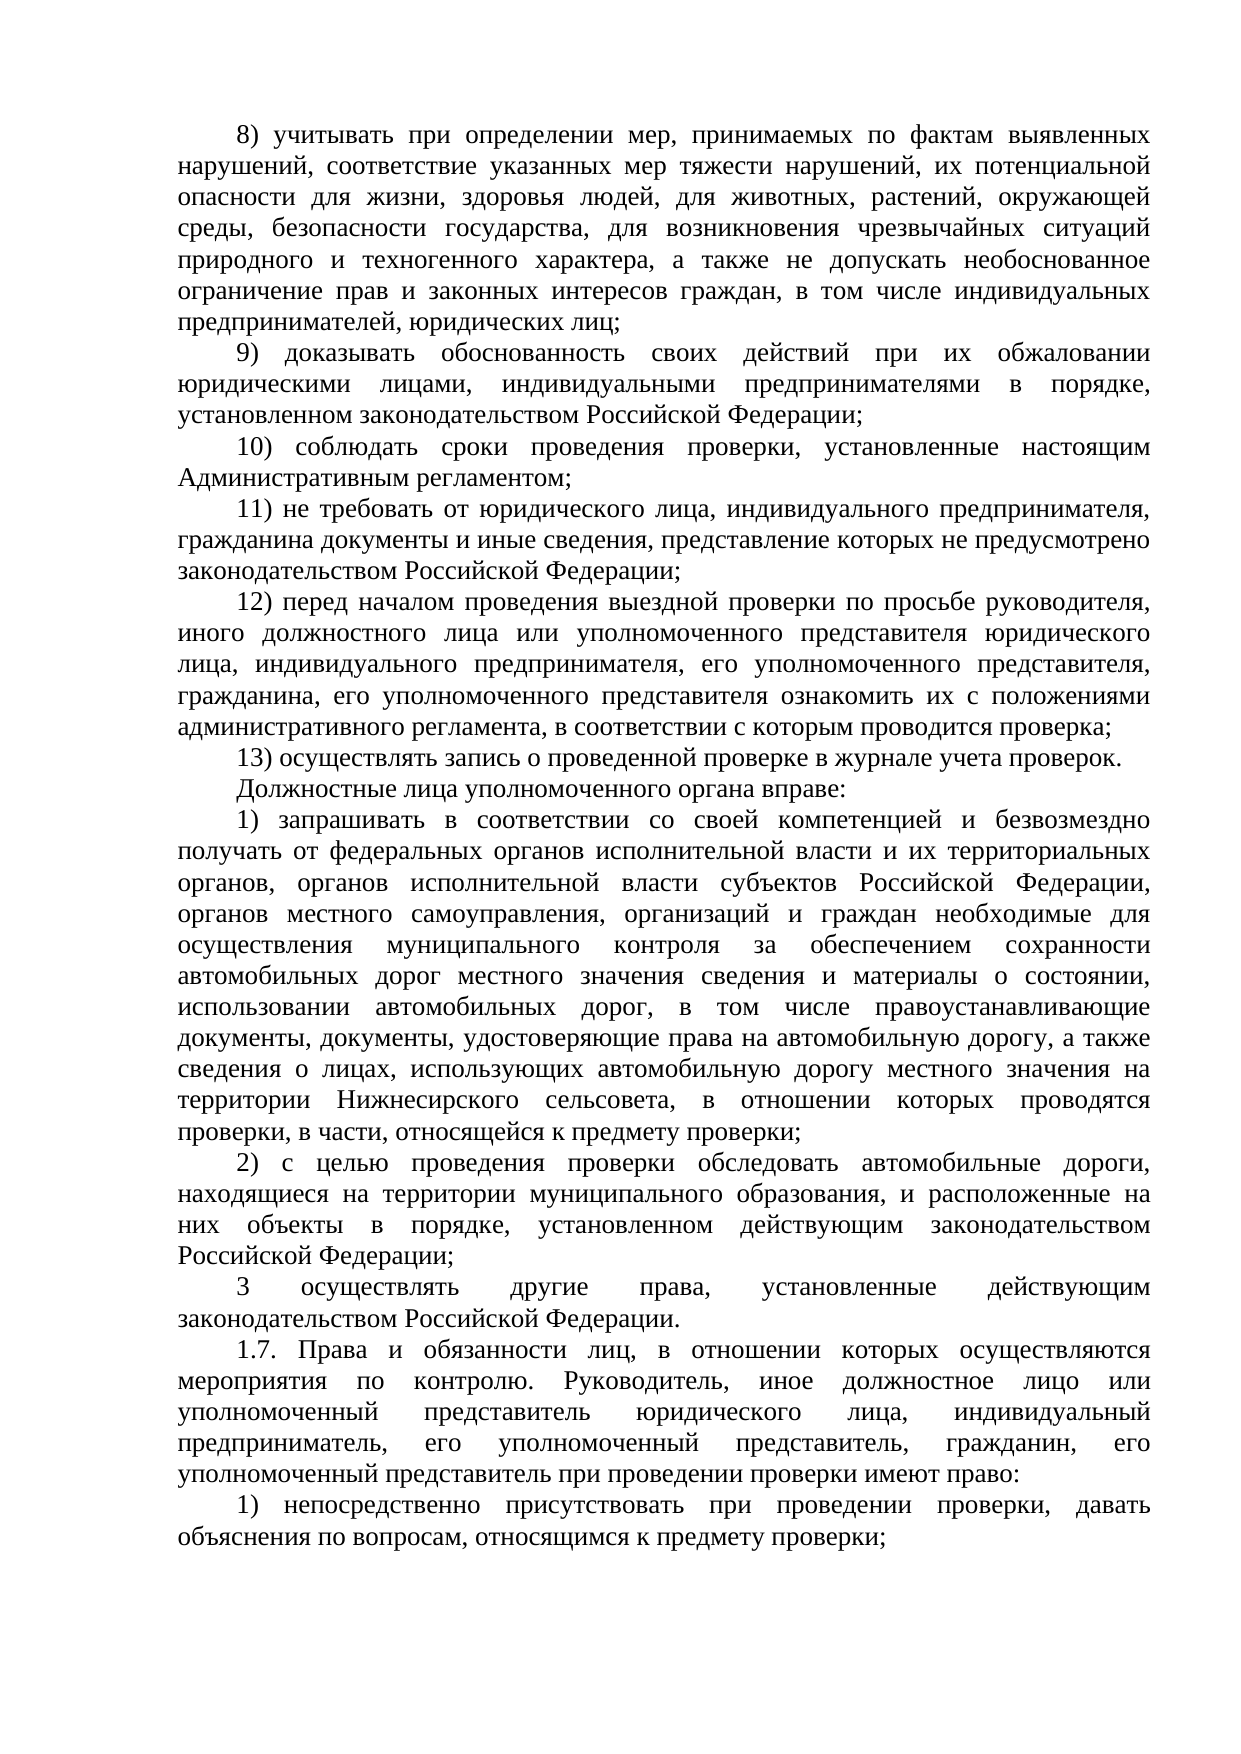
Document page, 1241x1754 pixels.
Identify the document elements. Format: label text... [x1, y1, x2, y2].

text 1) непосредственно присутствовать при проведении проверки, давать объяснения по вопросам, относящимся к предмету проверки; [177, 1488, 1152, 1551]
text 11) не требовать от юридического лица, индивидуального предпринимателя, гражданина документы и иные сведения, представление которых не предусмотрено законодательством Российской Федерации; [177, 492, 1152, 585]
text 3 осуществлять другие права, установленные действующим законодательством Российской Федерации. [177, 1271, 1152, 1333]
text Должностные лица уполномоченного органа вправе: [177, 772, 1152, 803]
text 8) учитывать при определении мер, принимаемых по фактам выявленных нарушений, соответствие указанных мер тяжести нарушений, их потенциальной опасности для жизни, здоровья людей, для животных, растений, окружающей среды, безопасности государства, для возникновения чрезвычайных ситуаций природного и техногенного характера, а также не допускать необоснованное ограничение прав и законных интересов граждан, в том числе индивидуальных предпринимателей, юридических лиц; [177, 118, 1152, 336]
text 10) соблюдать сроки проведения проверки, установленные настоящим Административным регламентом; [177, 429, 1152, 492]
text 9) доказывать обоснованность своих действий при их обжаловании юридическими лицами, индивидуальными предпринимателями в порядке, установленном законодательством Российской Федерации; [177, 336, 1152, 429]
text 13) осуществлять запись о проведенной проверке в журнале учета проверок. [177, 741, 1152, 772]
text 12) перед началом проведения выездной проверки по просьбе руководителя, иного должностного лица или уполномоченного представителя юридического лица, индивидуального предпринимателя, его уполномоченного представителя, гражданина, его уполномоченного представителя ознакомить их с положениями административного регламента, в соответствии с которым проводится проверка; [177, 585, 1152, 741]
text 1.7. Права и обязанности лиц, в отношении которых осуществляются мероприятия по контролю. Руководитель, иное должностное лицо или уполномоченный представитель юридического лица, индивидуальный предприниматель, его уполномоченный представитель, гражданин, его уполномоченный представитель при проведении проверки имеют право: [177, 1333, 1152, 1488]
text 2) с целью проведения проверки обследовать автомобильные дороги, находящиеся на территории муниципального образования, и расположенные на них объекты в порядке, установленном действующим законодательством Российской Федерации; [177, 1146, 1152, 1271]
text 1) запрашивать в соответствии со своей компетенцией и безвозмездно получать от федеральных органов исполнительной власти и их территориальных органов, органов исполнительной власти субъектов Российской Федерации, органов местного самоуправления, организаций и граждан необходимые для осуществления муниципального контроля за обеспечением сохранности автомобильных дорог местного значения сведения и материалы о состоянии, использовании автомобильных дорог, в том числе правоустанавливающие документы, документы, удостоверяющие права на автомобильную дорогу, а также сведения о лицах, использующих автомобильную дорогу местного значения на территории Нижнесирского сельсовета, в отношении которых проводятся проверки, в части, относящейся к предмету проверки; [177, 803, 1152, 1146]
